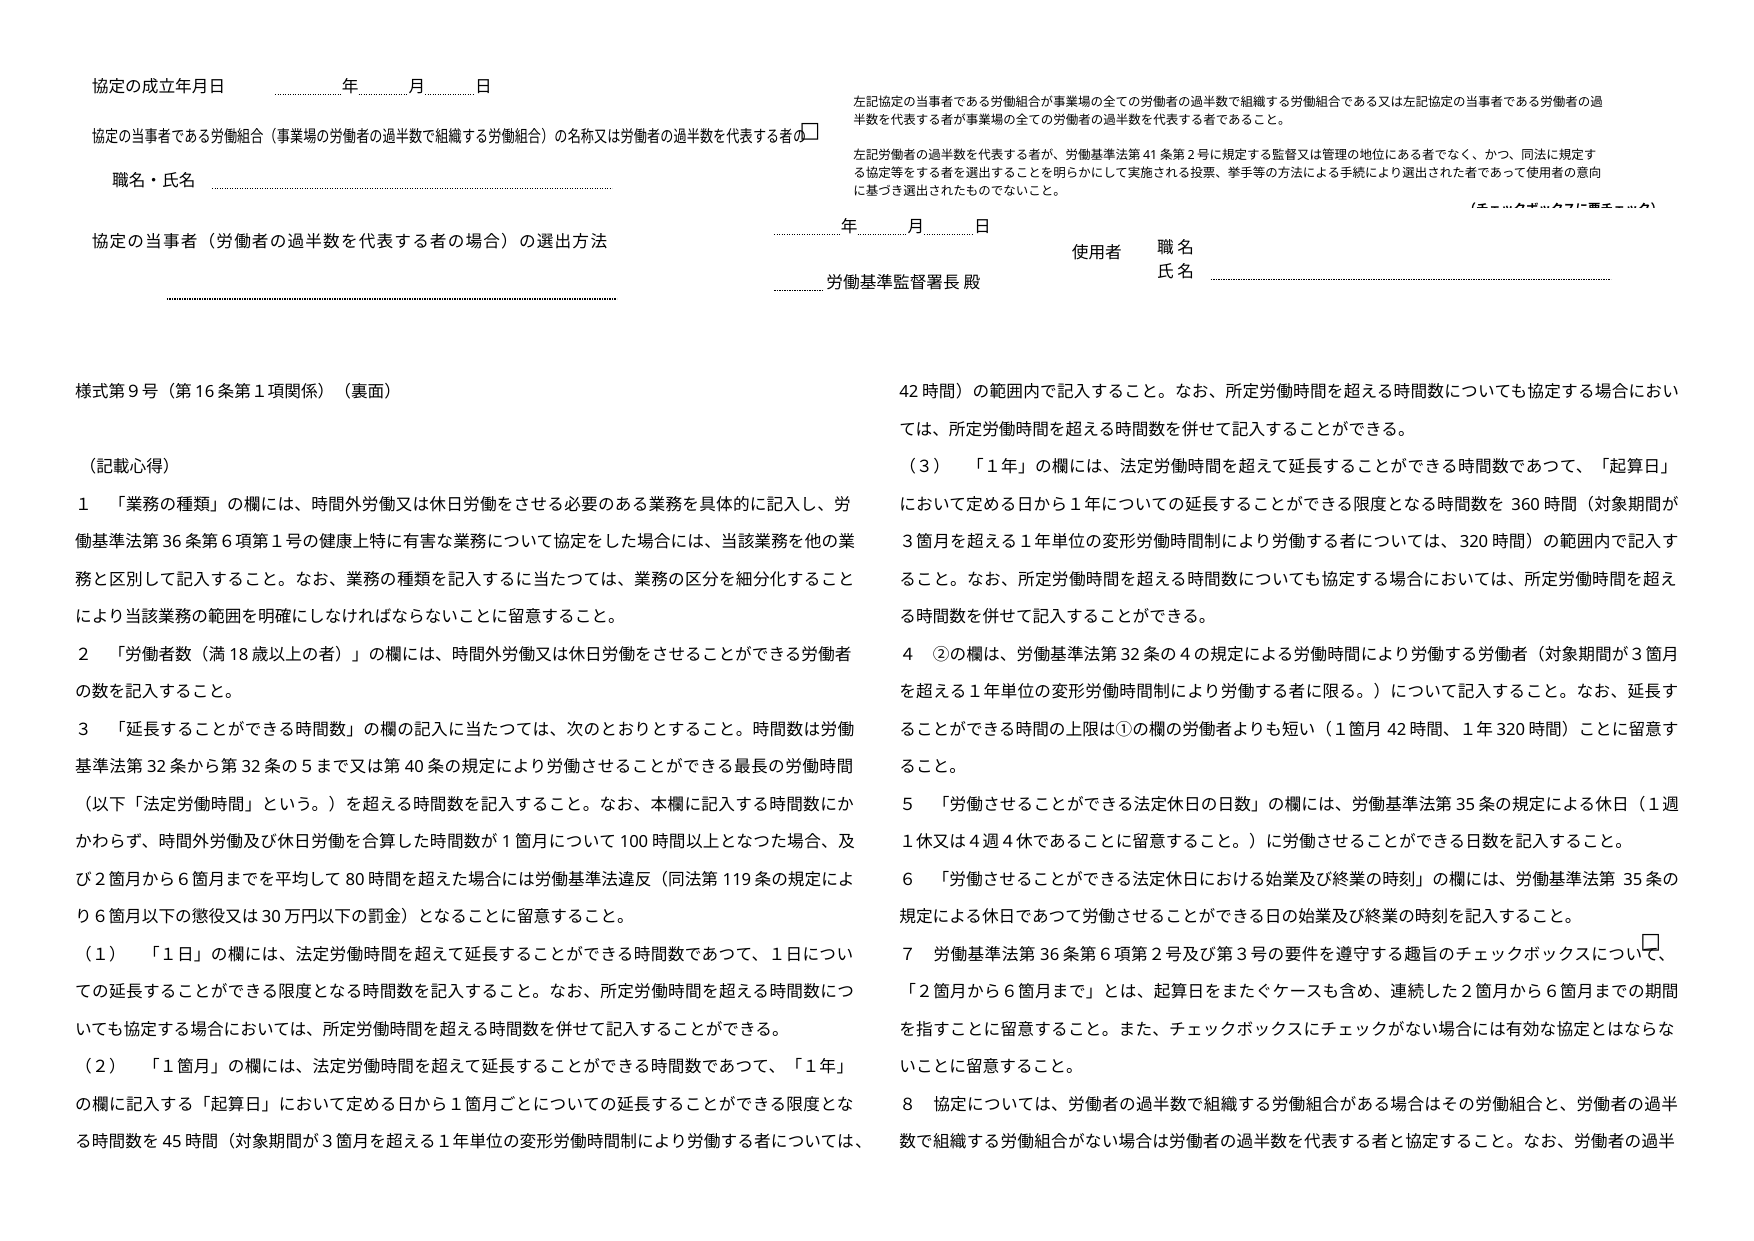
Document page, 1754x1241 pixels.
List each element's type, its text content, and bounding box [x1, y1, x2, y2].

text ７ 労働基準法第36条第６項第２号及び第３号の要件を遵守する趣旨のチェックボックスについて、「２箇月から６箇月まで」とは、起算日をまたぐケースも含め、連続した２箇月から６箇月までの期間を指すことに留意すること。また、チェックボックスにチェックがない場合には有効な協定とはならないことに留意すること。 [899, 934, 1679, 1084]
text 協定の当事者である労働組合（事業場の労働者の過半数で組織する労働組合）の名称又は労働者の過半数を代表する者の [75, 123, 1625, 147]
text 協定の成立年月日 年 月 日 [75, 66, 1679, 104]
text ４ ②の欄は、労働基準法第32条の４の規定による労働時間により労働する労働者（対象期間が３箇月を超える１年単位の変形労働時間制により労働する者に限る。）について記入すること。なお、延長することができる時間の上限は①の欄の労働者よりも短い（１箇月42時間、１年320時間）ことに留意すること。 [899, 634, 1679, 784]
text ２ 「労働者数（満18歳以上の者）」の欄には、時間外労働又は休日労働をさせることができる労働者の数を記入すること。 [75, 634, 855, 709]
text 様式第９号（第16条第１項関係）（裏面） [75, 372, 855, 409]
text ３ 「延長することができる時間数」の欄の記入に当たつては、次のとおりとすること。時間数は労働基準法第32条から第32条の５まで又は第40条の規定により労働させることができる最長の労働時間（以下「法定労働時間」という。）を超える時間数を記入すること。なお、本欄に記入する時間数にかかわらず、時間外労働及び休日労働を合算した時間数が1箇月について100時間以上となつた場合、及び２箇月から６箇月までを平均して80時間を超えた場合には労働基準法違反（同法第119条の規定により６箇月以下の懲役又は30万円以下の罰金）となることに留意すること。 [75, 709, 855, 934]
text １ 「業務の種類」の欄には、時間外労働又は休日労働をさせる必要のある業務を具体的に記入し、労働基準法第36条第６項第１号の健康上特に有害な業務について協定をした場合には、当該業務を他の業務と区別して記入すること。なお、業務の種類を記入するに当たつては、業務の区分を細分化することにより当該業務の範囲を明確にしなければならないことに留意すること。 [75, 484, 855, 634]
text ５ 「労働させることができる法定休日の日数」の欄には、労働基準法第35条の規定による休日（１週１休又は４週４休であることに留意すること。）に労働させることができる日数を記入すること。 [899, 784, 1679, 859]
text （３） 「１年」の欄には、法定労働時間を超えて延長することができる時間数であつて、「起算日」において定める日から１年についての延長することができる限度となる時間数を360時間（対象期間が３箇月を超える１年単位の変形労働時間制により労働する者については、320時間）の範囲内で記入すること。なお、所定労働時間を超える時間数についても協定する場合においては、所定労働時間を超える時間数を併せて記入することができる。 [899, 447, 1679, 634]
text ６ 「労働させることができる法定休日における始業及び終業の時刻」の欄には、労働基準法第35条の規定による休日であつて労働させることができる日の始業及び終業の時刻を記入すること。 [899, 859, 1679, 934]
text （記載心得） [75, 447, 855, 484]
text （２） 「１箇月」の欄には、法定労働時間を超えて延長することができる時間数であつて、「１年」の欄に記入する「起算日」において定める日から１箇月ごとについての延長することができる限度となる時間数を45時間（対象期間が３箇月を超える１年単位の変形労働時間制により労働する者については、42時間）の範囲内で記入すること。なお、所定労働時間を超える時間数についても協定する場合においては、所定労働時間を超える時間数を併せて記入することができる。 [75, 1047, 855, 1159]
text （１） 「１日」の欄には、法定労働時間を超えて延長することができる時間数であつて、１日についての延長することができる限度となる時間数を記入すること。なお、所定労働時間を超える時間数についても協定する場合においては、所定労働時間を超える時間数を併せて記入することができる。 [75, 934, 855, 1047]
text 協定の当事者（労働者の過半数を代表する者の場合）の選出方法 [75, 222, 1679, 259]
text （２） 「１箇月」の欄には、法定労働時間を超えて延長することができる時間数であつて、「１年」の欄に記入する「起算日」において定める日から１箇月ごとについての延長することができる限度となる時間数を45時間（対象期間が３箇月を超える１年単位の変形労働時間制により労働する者については、42時間）の範囲内で記入すること。なお、所定労働時間を超える時間数についても協定する場合においては、所定労働時間を超える時間数を併せて記入することができる。 [899, 372, 1679, 447]
